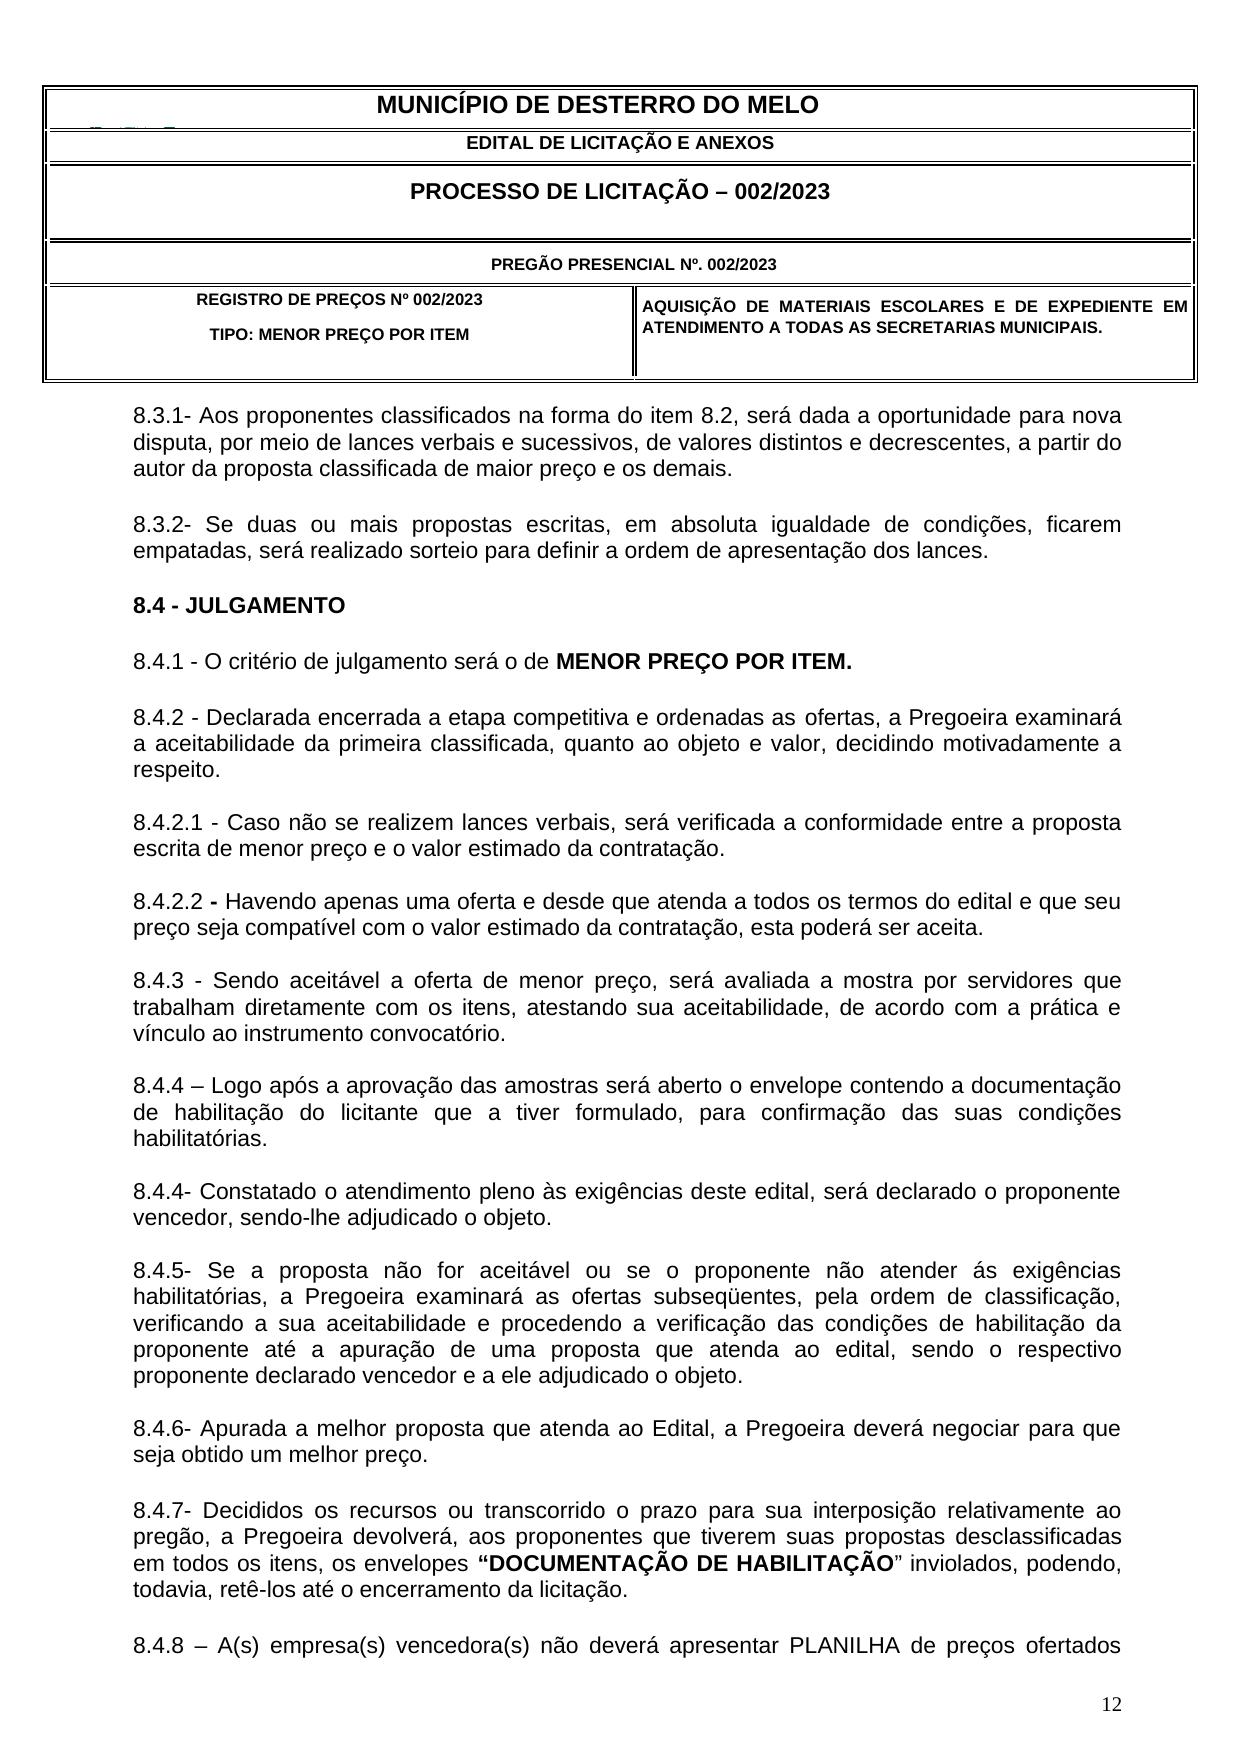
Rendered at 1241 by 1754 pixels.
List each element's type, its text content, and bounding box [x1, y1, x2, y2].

text 8.4.3 - Sendo aceitável a oferta de menor preço, será avaliada a mostra por servidores que trabalham diretamente com os itens, atestando sua aceitabilidade, de acordo com a prática e vínculo ao instrumento convocatório. [133, 967, 1122, 1046]
text 8.4.2.1 - Caso não se realizem lances verbais, será verificada a conformidade entre a proposta escrita de menor preço e o valor estimado da contratação. [133, 809, 1122, 862]
text 8.4.4 – Logo após a aprovação das amostras será aberto o envelope contendo a documentação de habilitação do licitante que a tiver formulado, para confirmação das suas condições habilitatórias. [133, 1072, 1122, 1152]
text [133, 1632, 1122, 1658]
text 8.4.7- Decididos os recursos ou transcorrido o prazo para sua interposição relativamente ao pregão, a Pregoeira devolverá, aos proponentes que tiverem suas propostas desclassificadas em todos os itens, os envelopes “DOCUMENTAÇÃO DE HABILITAÇÃO” inviolados, podendo, todavia, retê-los até o encerramento da licitação. [133, 1497, 1122, 1602]
text 8.4.2 - Declarada encerrada a etapa competitiva e ordenadas as ofertas, a Pregoeira examinará a aceitabilidade da primeira classificada, quanto ao objeto e valor, decidindo motivadamente a respeito. [133, 703, 1122, 783]
text 8.3.1- Aos proponentes classificados na forma do item 8.2, será dada a oportunidade para nova disputa, por meio de lances verbais e sucessivos, de valores distintos e decrescentes, a partir do autor da proposta classificada de maior preço e os demais. [133, 402, 1122, 481]
text 8.4.1 - O critério de julgamento será o de MENOR PREÇO POR ITEM. [133, 648, 1122, 674]
text 8.4.4- Constatado o atendimento pleno às exigências deste edital, será declarado o proponente vencedor, sendo-lhe adjudicado o objeto. [133, 1178, 1122, 1231]
text 8.3.2- Se duas ou mais propostas escritas, em absoluta igualdade de condições, ficarem empatadas, será realizado sorteio para definir a ordem de apresentação dos lances. [133, 511, 1122, 563]
text 8.4.6- Apurada a melhor proposta que atenda ao Edital, a Pregoeira deverá negociar para que seja obtido um melhor preço. [133, 1415, 1122, 1468]
text 8.4.2.2 - Havendo apenas uma oferta e desde que atenda a todos os termos do edital e que seu preço seja compatível com o valor estimado da contratação, esta poderá ser aceita. [133, 888, 1122, 941]
text 8.4.5- Se a proposta não for aceitável ou se o proponente não atender ás exigências habilitatórias, a Pregoeira examinará as ofertas subseqüentes, pela ordem de classificação, verificando a sua aceitabilidade e procedendo a verificação das condições de habilitação da proponente até a apuração de uma proposta que atenda ao edital, sendo o respectivo proponente declarado vencedor e a ele adjudicado o objeto. [133, 1257, 1122, 1389]
text 8.4 - JULGAMENTO [133, 592, 1122, 619]
